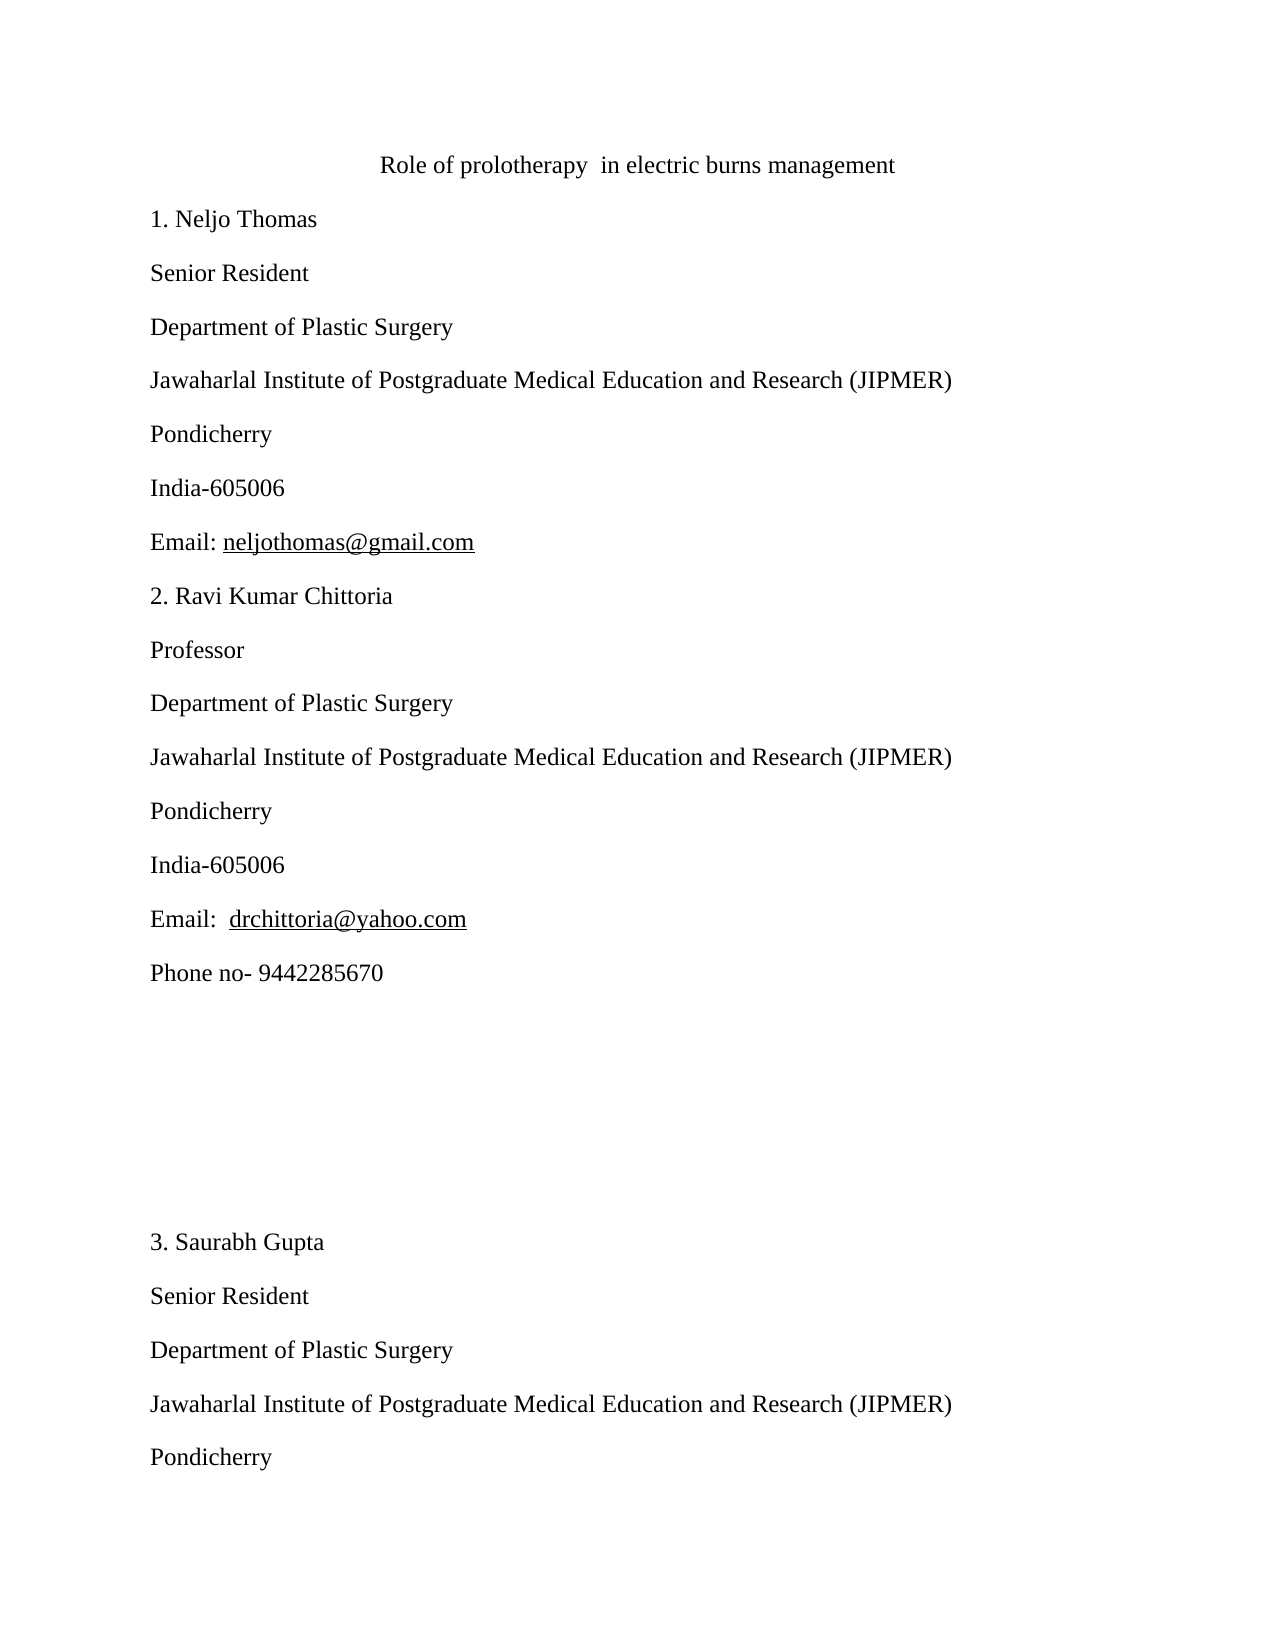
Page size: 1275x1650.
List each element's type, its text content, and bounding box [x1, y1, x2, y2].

text Department of Plastic Surgery [150, 1335, 1125, 1363]
text 3. Saurabh Gupta [150, 1227, 1125, 1256]
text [150, 1389, 1125, 1417]
text 1. Neljo Thomas [150, 204, 1125, 233]
text Pondicherry [150, 419, 1125, 448]
text Senior Resident [150, 258, 1125, 286]
text India-605006 [150, 850, 1125, 879]
text India-605006 [150, 473, 1125, 502]
text Email: neljothomas@gmail.com [150, 527, 1125, 556]
text Pondicherry [150, 796, 1125, 825]
text Role of prolotherapy in electric burns management [150, 150, 1125, 179]
text Pondicherry [150, 1442, 1125, 1471]
text Jawaharlal Institute of Postgraduate Medical Education and Research (JIPMER) [150, 742, 1125, 771]
text 2. Ravi Kumar Chittoria [150, 581, 1125, 609]
text Department of Plastic Surgery [150, 688, 1125, 717]
text Department of Plastic Surgery [150, 312, 1125, 340]
text Phone no- 9442285670 [150, 958, 1125, 987]
text Professor [150, 635, 1125, 663]
text Jawaharlal Institute of Postgraduate Medical Education and Research (JIPMER) [150, 365, 1125, 394]
text Email: drchittoria@yahoo.com [150, 904, 1125, 933]
text Senior Resident [150, 1281, 1125, 1310]
